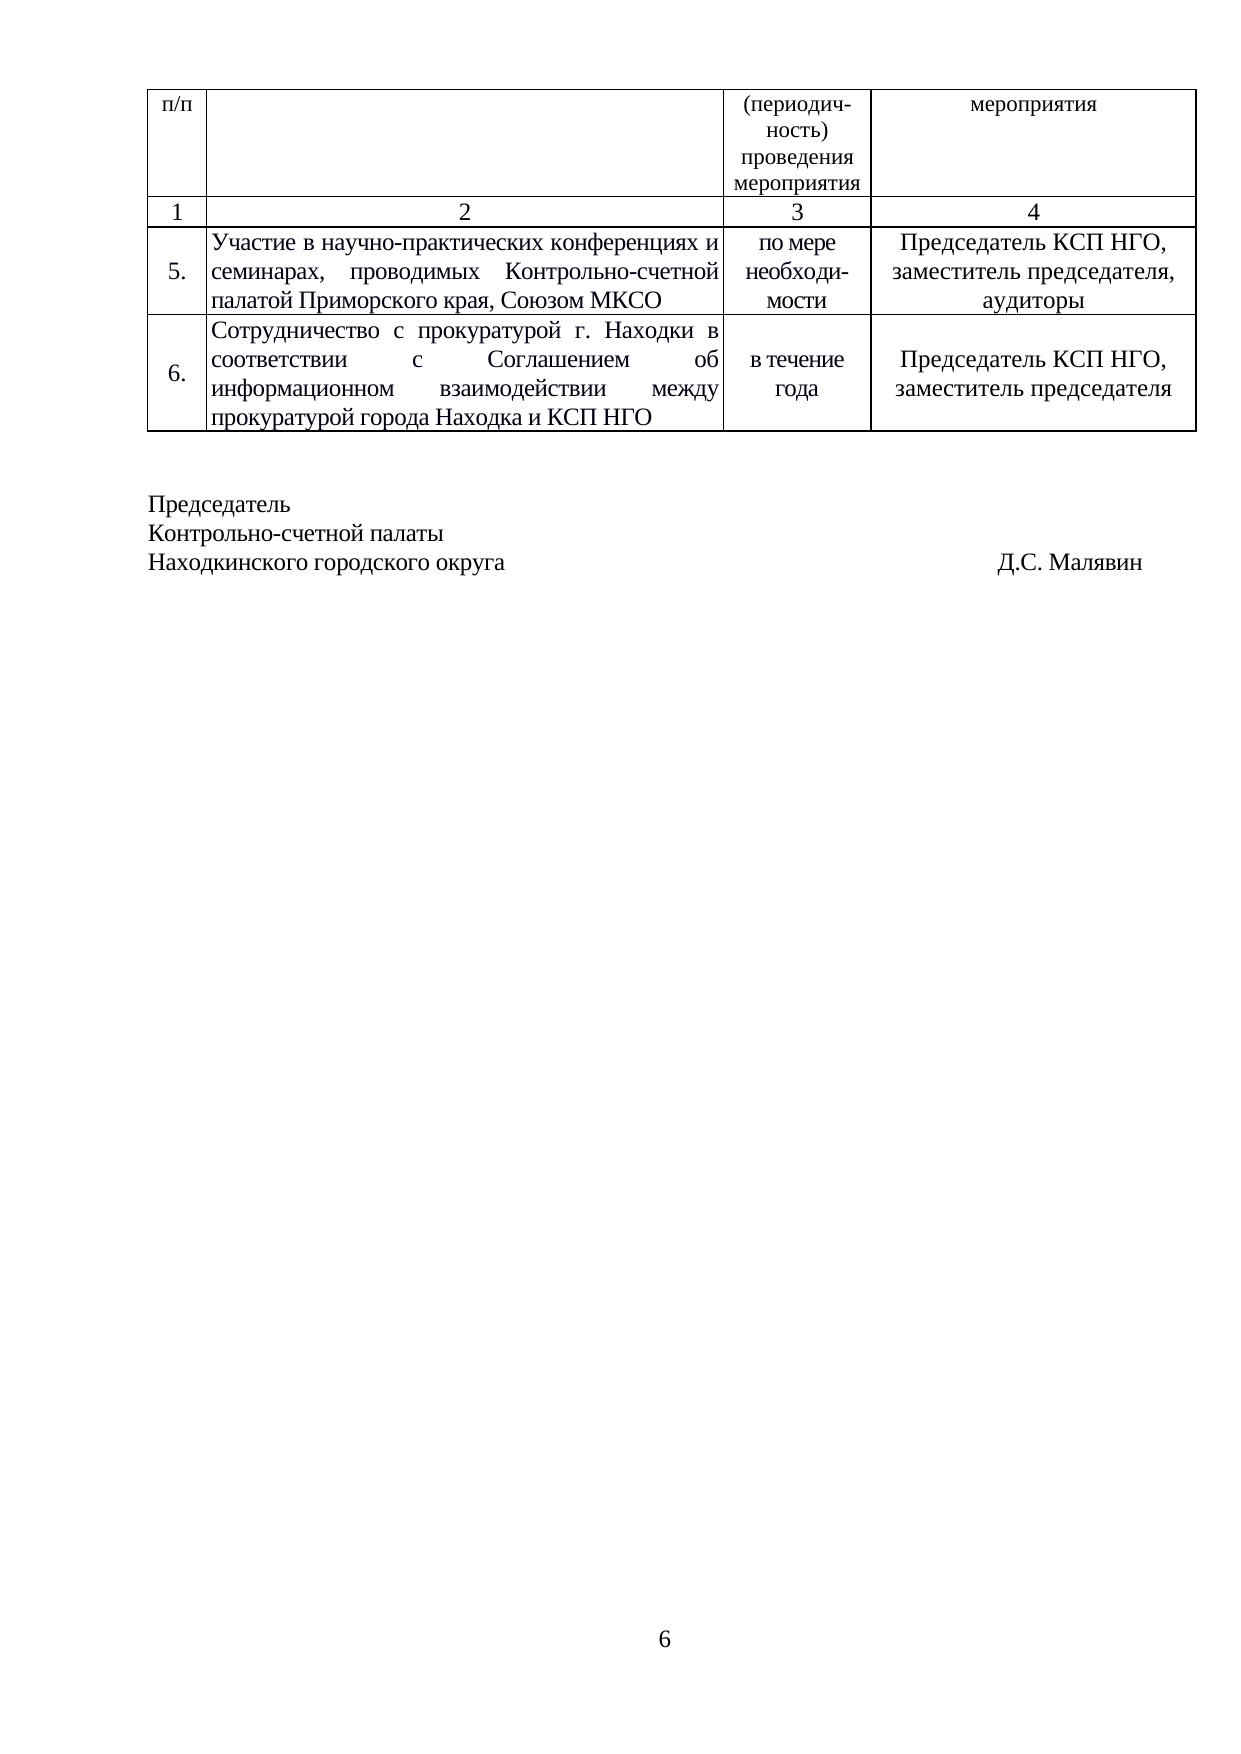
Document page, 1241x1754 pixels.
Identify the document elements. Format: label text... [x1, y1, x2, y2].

table_cell 1 [148, 197, 206, 226]
text Контрольно-счетной палаты [148, 518, 1152, 547]
table_cell 2 [207, 197, 723, 226]
table_cell 3 [724, 197, 870, 226]
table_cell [724, 90, 870, 196]
table_cell 5. [148, 228, 206, 314]
text Председатель [148, 489, 1152, 518]
table_cell по мере необходи-мости [724, 228, 870, 314]
table_cell в течение года [724, 315, 870, 430]
table_cell № п/п [148, 90, 206, 196]
table_cell Участие в научно-практических конференциях и семинарах, проводимых Контрольно-счетной палатой Приморского края, Союзом МКСО [207, 228, 723, 314]
table_cell 4 [872, 197, 1195, 226]
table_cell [207, 90, 723, 196]
text Находкинского городского округа Д.С. Малявин [148, 547, 1152, 576]
table_cell Председатель КСП НГО, заместитель председателя, аудиторы [872, 228, 1195, 314]
table_cell 6. [148, 315, 206, 430]
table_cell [872, 90, 1195, 196]
table_cell Председатель КСП НГО, заместитель председателя [872, 315, 1195, 430]
table_cell Сотрудничество с прокуратурой г. Находки в соответствии с Соглашением об информационном взаимодействии между прокуратурой города Находка и КСП НГО [207, 315, 723, 430]
